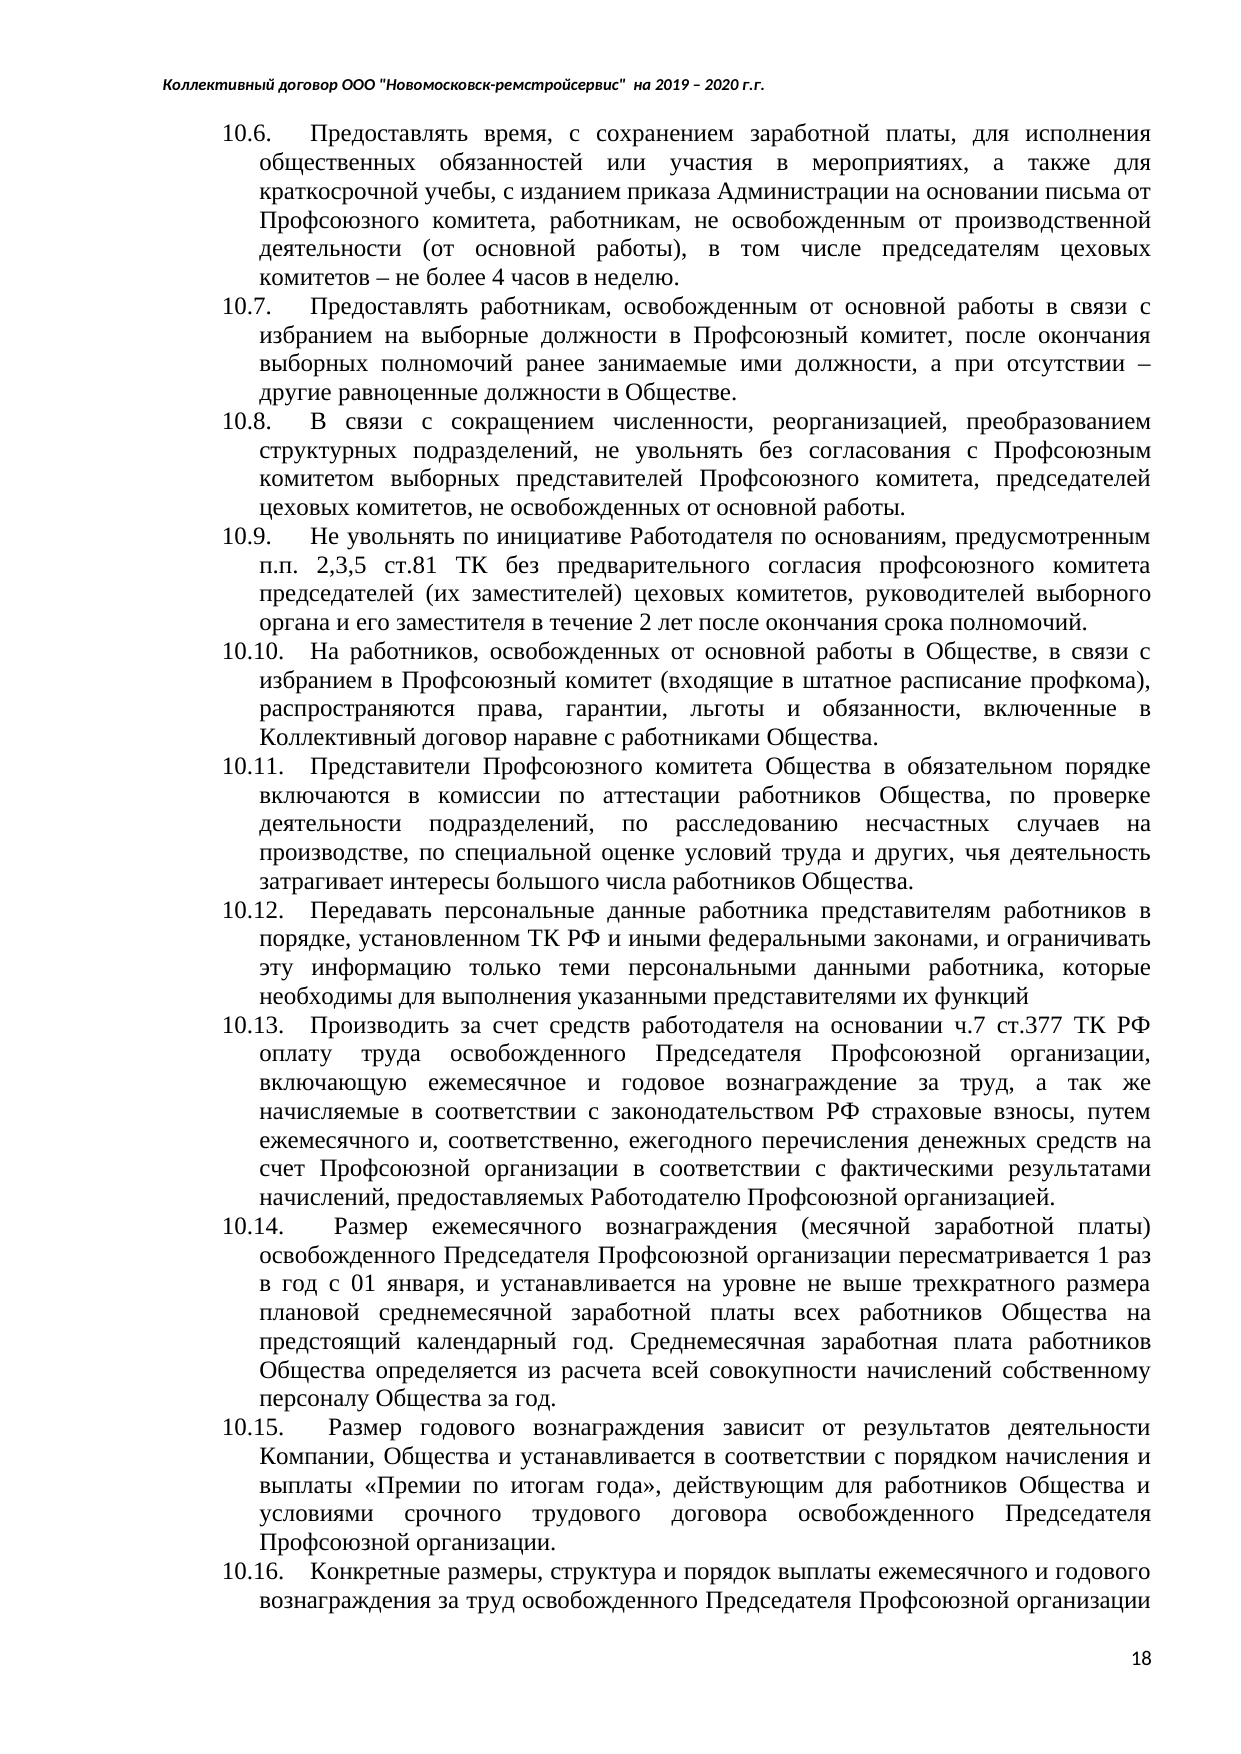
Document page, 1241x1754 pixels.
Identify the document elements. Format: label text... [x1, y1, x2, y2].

list На работников, освобожденных от основной работы в Обществе, в связи с избранием в Профсоюзный комитет (входящие в штатное расписание профкома), распространяются права, гарантии, льготы и обязанности, включенные в Коллективный договор наравне с работниками Общества. [222, 636, 1152, 751]
list Предоставлять время, с сохранением заработной платы, для исполнения общественных обязанностей или участия в мероприятиях, а также для краткосрочной учебы, с изданием приказа Администрации на основании письма от Профсоюзного комитета, работникам, не освобожденным от производственной деятельности (от основной работы), в том числе председателям цеховых комитетов – не более 4 часов в неделю. [222, 118, 1152, 291]
list Размер годового вознаграждения зависит от результатов деятельности Компании, Общества и устанавливается в соответствии с порядком начисления и выплаты «Премии по итогам года», действующим для работников Общества и условиями срочного трудового договора освобожденного Председателя Профсоюзной организации. [222, 1412, 1152, 1556]
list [222, 1556, 1152, 1613]
list В связи с сокращением численности, реорганизацией, преобразованием структурных подразделений, не увольнять без согласования с Профсоюзным комитетом выборных представителей Профсоюзного комитета, председателей цеховых комитетов, не освобожденных от основной работы. [222, 406, 1152, 521]
list Представители Профсоюзного комитета Общества в обязательном порядке включаются в комиссии по аттестации работников Общества, по проверке деятельности подразделений, по расследованию несчастных случаев на производстве, по специальной оценке условий труда и других, чья деятельность затрагивает интересы большого числа работников Общества. [222, 751, 1152, 895]
list Производить за счет средств работодателя на основании ч.7 ст.377 ТК РФ оплату труда освобожденного Председателя Профсоюзной организации, включающую ежемесячное и годовое вознаграждение за труд, а так же начисляемые в соответствии с законодательством РФ страховые взносы, путем ежемесячного и, соответственно, ежегодного перечисления денежных средств на счет Профсоюзной организации в соответствии с фактическими результатами начислений, предоставляемых Работодателю Профсоюзной организацией. [222, 1010, 1152, 1211]
list Размер ежемесячного вознаграждения (месячной заработной платы) освобожденного Председателя Профсоюзной организации пересматривается 1 раз в год с 01 января, и устанавливается на уровне не выше трехкратного размера плановой среднемесячной заработной платы всех работников Общества на предстоящий календарный год. Среднемесячная заработная плата работников Общества определяется из расчета всей совокупности начислений собственному персоналу Общества за год. [222, 1211, 1152, 1412]
list Предоставлять работникам, освобожденным от основной работы в связи с избранием на выборные должности в Профсоюзный комитет, после окончания выборных полномочий ранее занимаемые ими должности, а при отсутствии – другие равноценные должности в Обществе. [222, 291, 1152, 406]
list Не увольнять по инициативе Работодателя по основаниям, предусмотренным п.п. 2,3,5 ст.81 ТК без предварительного согласия профсоюзного комитета председателей (их заместителей) цеховых комитетов, руководителей выборного органа и его заместителя в течение 2 лет после окончания срока полномочий. [222, 521, 1152, 636]
list Передавать персональные данные работника представителям работников в порядке, установленном ТК РФ и иными федеральными законами, и ограничивать эту информацию только теми персональными данными работника, которые необходимы для выполнения указанными представителями их функций [222, 895, 1152, 1010]
